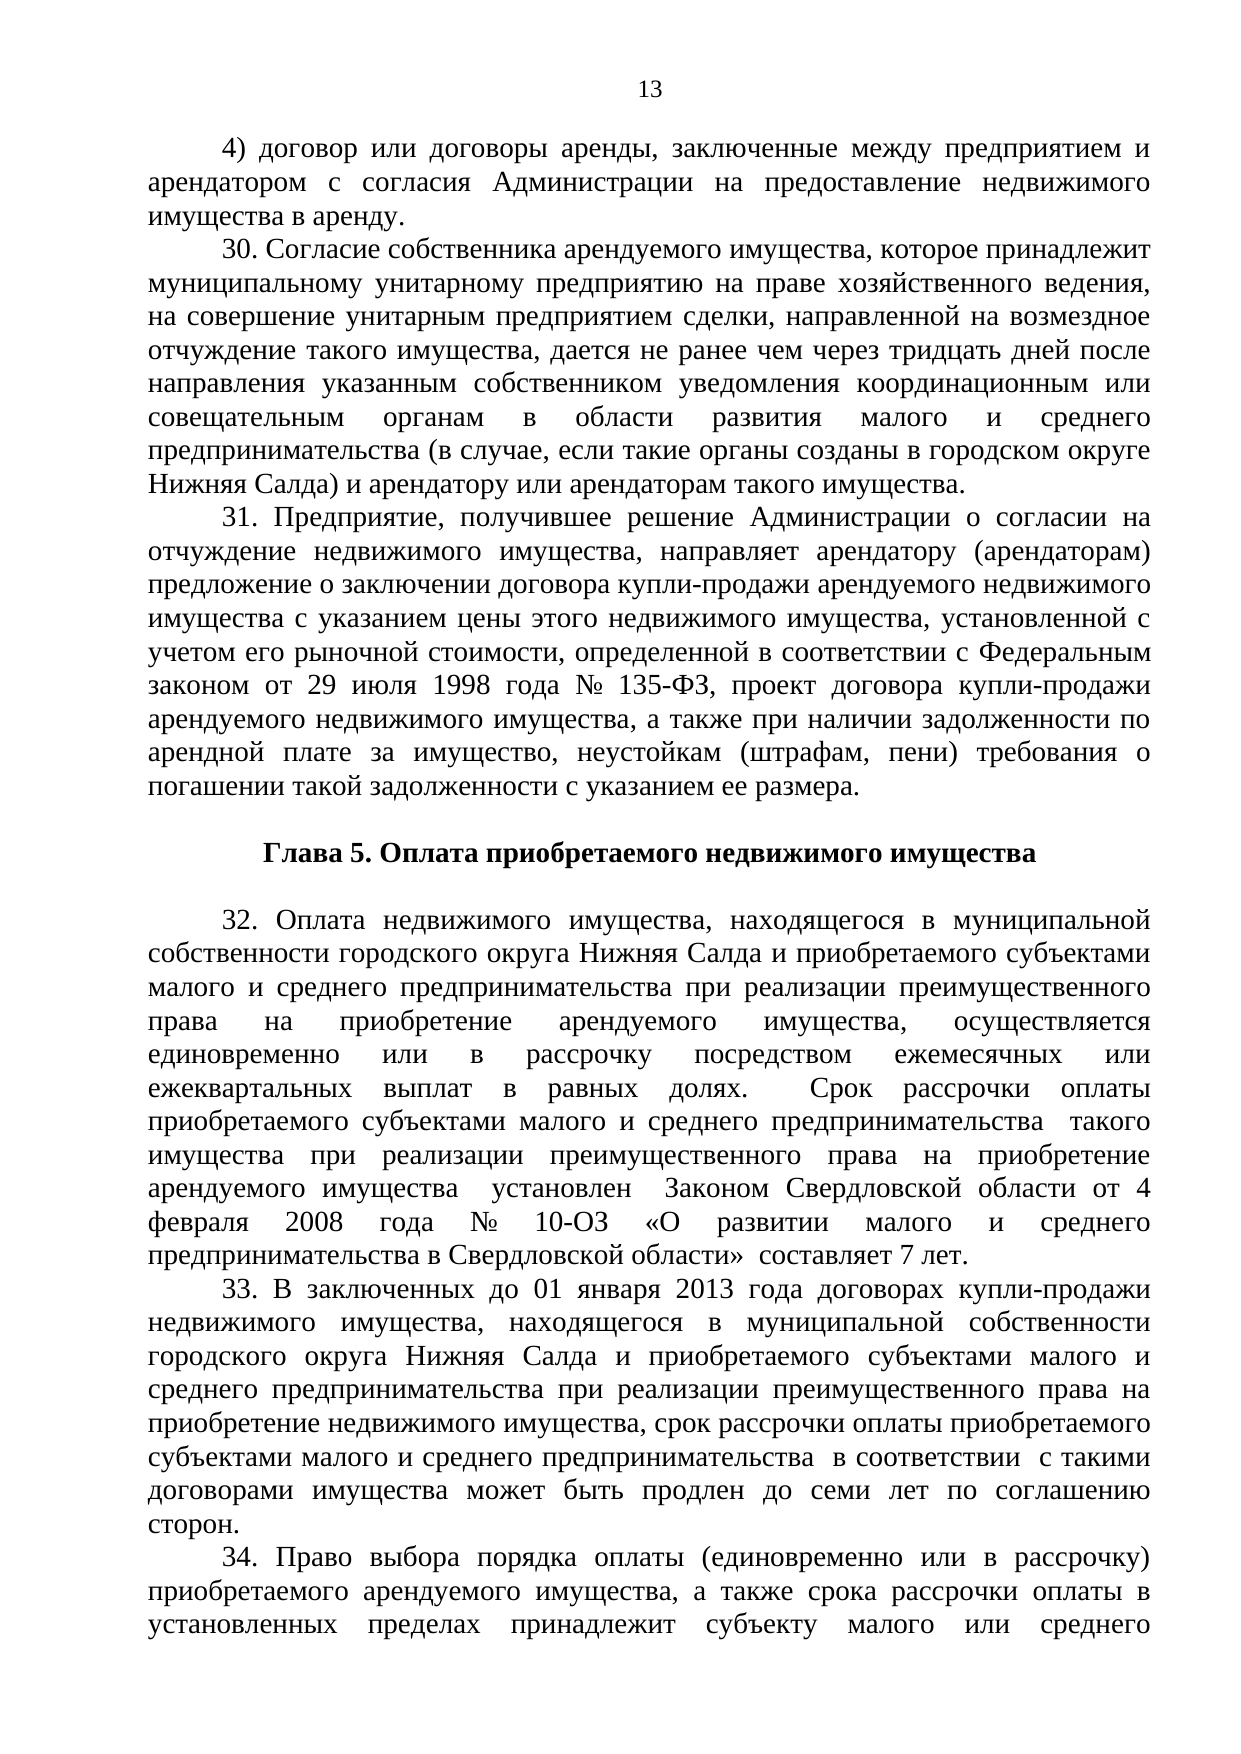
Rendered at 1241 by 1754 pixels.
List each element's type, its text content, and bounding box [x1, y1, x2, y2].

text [148, 1539, 1152, 1640]
text 31. Предприятие, получившее решение Администрации о согласии на отчуждение недвижимого имущества, направляет арендатору (арендаторам) предложение о заключении договора купли-продажи арендуемого недвижимого имущества с указанием цены этого недвижимого имущества, установленной с учетом его рыночной стоимости, определенной в соответствии с Федеральным законом от 29 июля 1998 года № 135-ФЗ, проект договора купли-продажи арендуемого недвижимого имущества, а также при наличии задолженности по арендной плате за имущество, неустойкам (штрафам, пени) требования о погашении такой задолженности с указанием ее размера. [148, 499, 1152, 801]
text 30. Согласие собственника арендуемого имущества, которое принадлежит муниципальному унитарному предприятию на праве хозяйственного ведения, на совершение унитарным предприятием сделки, направленной на возмездное отчуждение такого имущества, дается не ранее чем через тридцать дней после направления указанным собственником уведомления координационным или совещательным органам в области развития малого и среднего предпринимательства (в случае, если такие органы созданы в городском округе Нижняя Салда) и арендатору или арендаторам такого имущества. [148, 231, 1152, 499]
text Глава 5. Оплата приобретаемого недвижимого имущества [148, 835, 1152, 868]
text 33. В заключенных до 01 января 2013 года договорах купли-продажи недвижимого имущества, находящегося в муниципальной собственности городского округа Нижняя Салда и приобретаемого субъектами малого и среднего предпринимательства при реализации преимущественного права на приобретение недвижимого имущества, срок рассрочки оплаты приобретаемого субъектами малого и среднего предпринимательства в соответствии с такими договорами имущества может быть продлен до семи лет по соглашению сторон. [148, 1271, 1152, 1539]
text 32. Оплата недвижимого имущества, находящегося в муниципальной собственности городского округа Нижняя Салда и приобретаемого субъектами малого и среднего предпринимательства при реализации преимущественного права на приобретение арендуемого имущества, осуществляется единовременно или в рассрочку посредством ежемесячных или ежеквартальных выплат в равных долях. Срок рассрочки оплаты приобретаемого субъектами малого и среднего предпринимательства такого имущества при реализации преимущественного права на приобретение арендуемого имущества установлен Законом Свердловской области от 4 февраля 2008 года № 10-ОЗ «О развитии малого и среднего предпринимательства в Свердловской области» составляет 7 лет. [148, 902, 1152, 1271]
text 4) договор или договоры аренды, заключенные между предприятием и арендатором с согласия Администрации на предоставление недвижимого имущества в аренду. [148, 131, 1152, 231]
